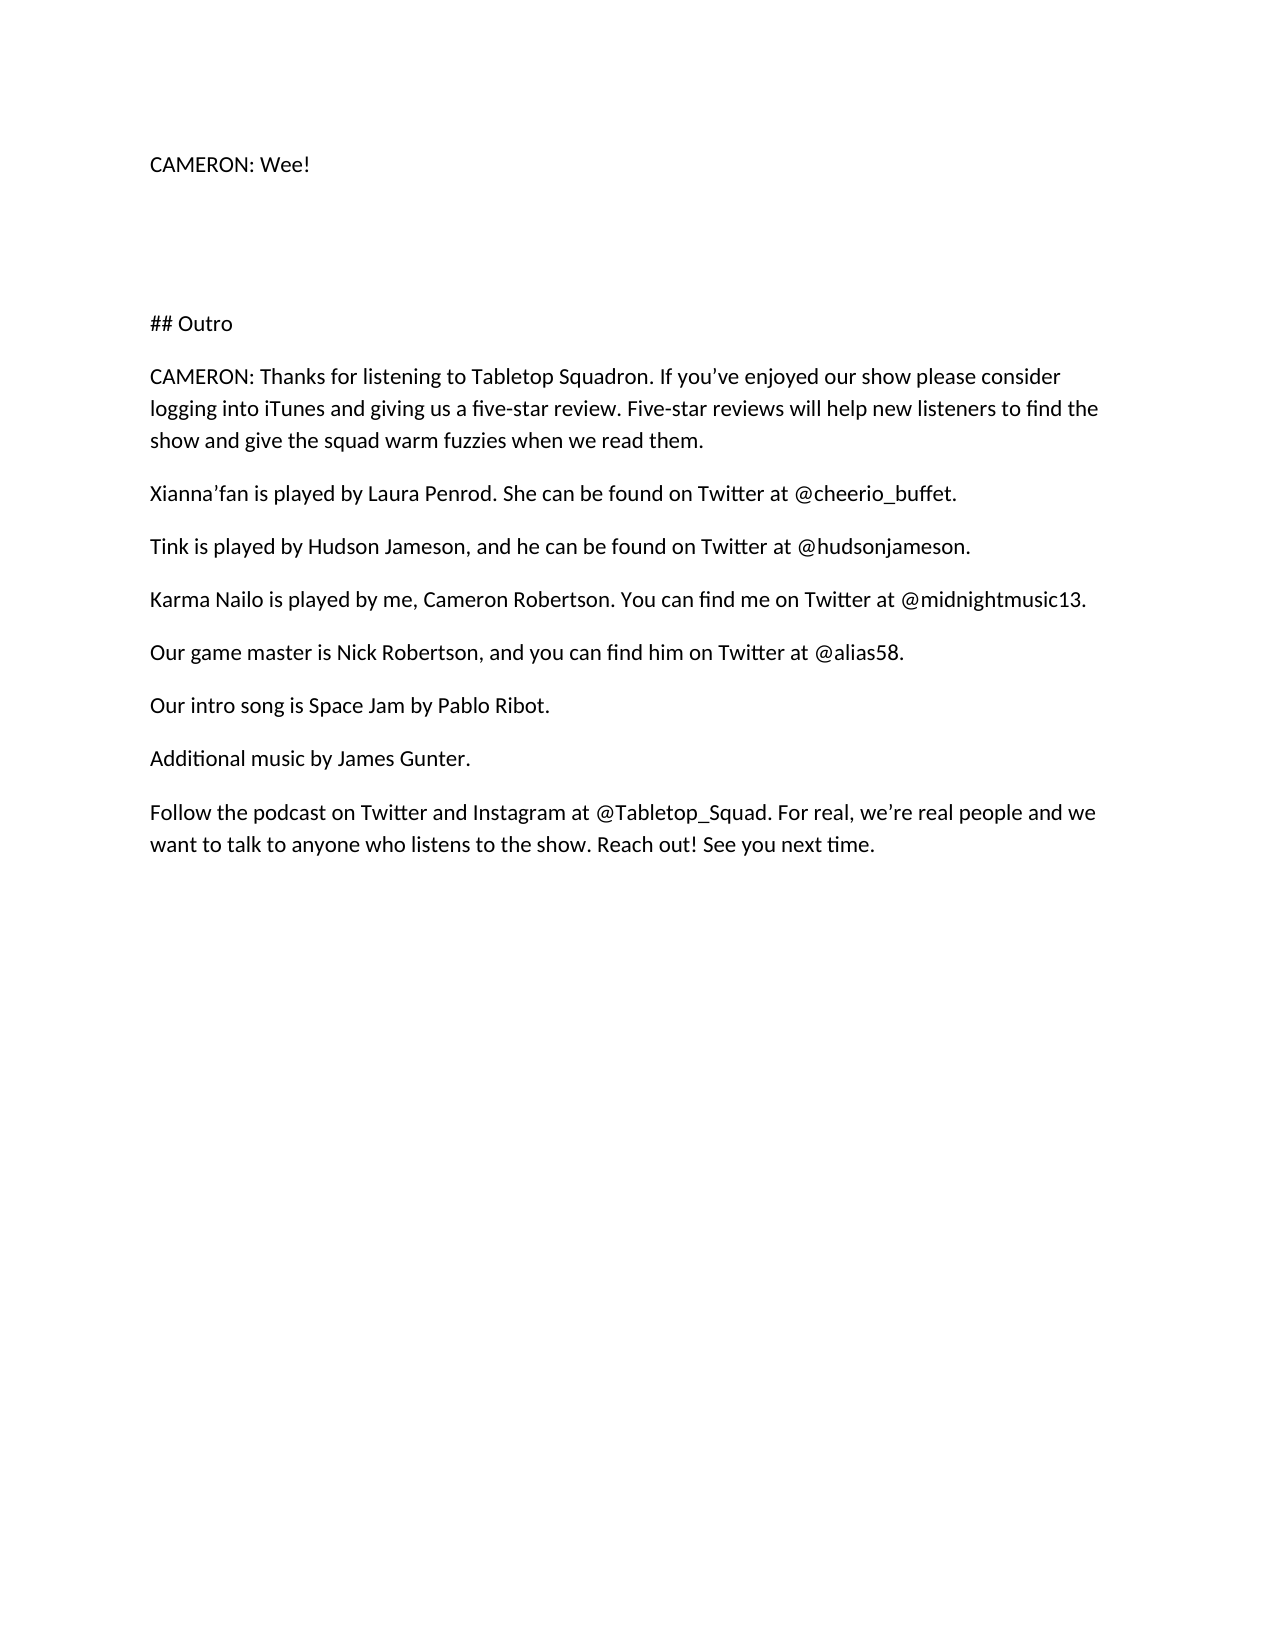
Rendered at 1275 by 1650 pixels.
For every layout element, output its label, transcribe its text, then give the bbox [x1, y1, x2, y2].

text Xianna’fan is played by Laura Penrod. She can be found on Twitter at @cheerio_buffet. [150, 479, 1125, 507]
text ## Outro [150, 309, 1125, 337]
text Additional music by James Gunter. [150, 744, 1125, 773]
text Karma Nailo is played by me, Cameron Robertson. You can find me on Twitter at @midnightmusic13. [150, 586, 1125, 613]
text Follow the podcast on Twitter and Instagram at @Tabletop_Squad. For real, we’re real people and we want to talk to anyone who listens to the show. Reach out! See you next time. [150, 798, 1125, 858]
text Our intro song is Space Jam by Pablo Ribot. [150, 692, 1125, 719]
text CAMERON: Wee! [150, 150, 1125, 178]
text Our game master is Nick Robertson, and you can find him on Twitter at @alias58. [150, 638, 1125, 667]
text CAMERON: Thanks for listening to Tabletop Squadron. If you’ve enjoyed our show please consider logging into iTunes and giving us a five-star review. Five-star reviews will help new listeners to find the show and give the squad warm fuzzies when we read them. [150, 362, 1125, 454]
text Tink is played by Hudson Jameson, and he can be found on Twitter at @hudsonjameson. [150, 532, 1125, 561]
